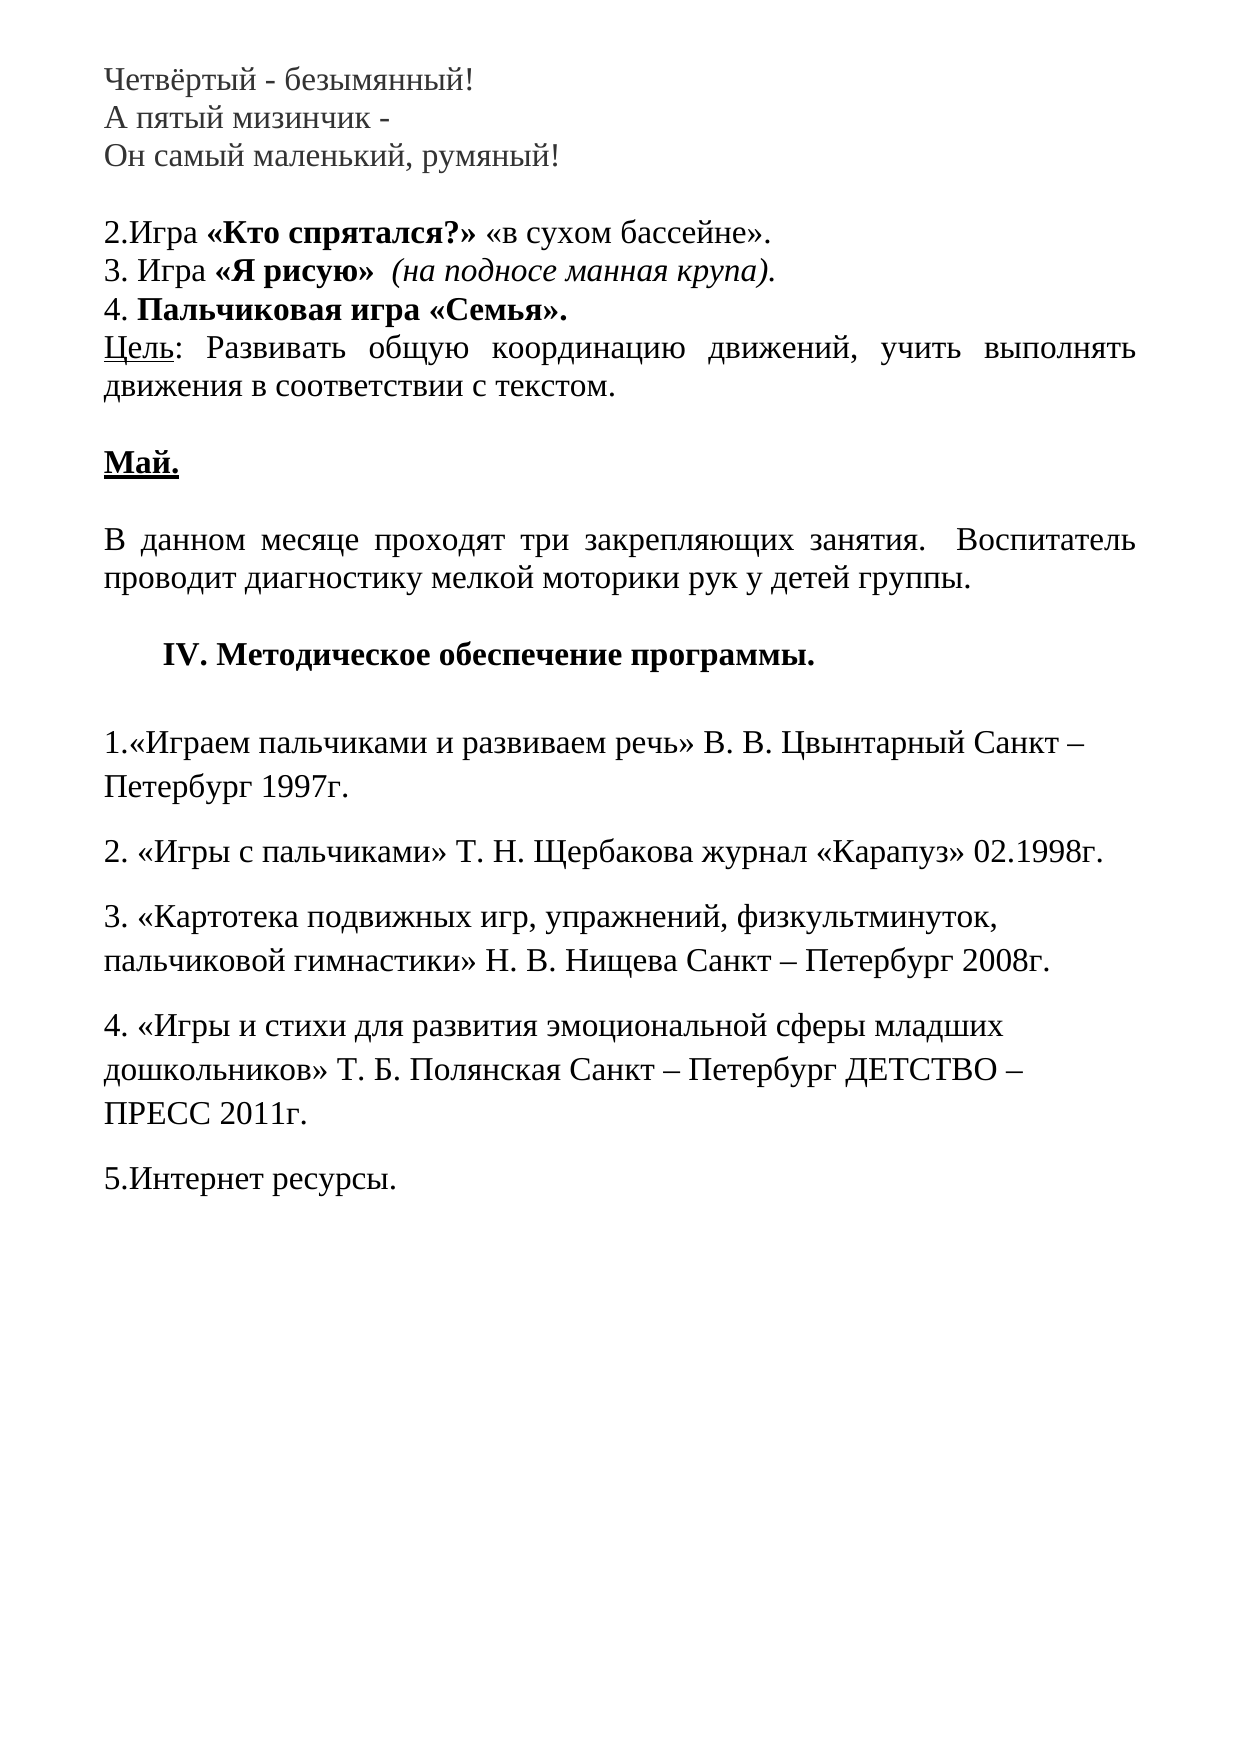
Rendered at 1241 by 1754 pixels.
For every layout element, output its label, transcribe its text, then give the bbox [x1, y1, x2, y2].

text 4. Пальчиковая игра «Семья». [103, 289, 1137, 327]
text 2.Игра «Кто спрятался?» «в сухом бассейне». [103, 212, 1137, 251]
text Четвёртый - безымянный! [103, 59, 1137, 97]
text 4. «Игры и стихи для развития эмоциональной сферы младших дошкольников» Т. Б. Полянская Санкт – Петербург ДЕТСТВО – ПРЕСС 2011г. [103, 1005, 1137, 1131]
text А пятый мизинчик - [103, 97, 1137, 136]
text 2. «Игры с пальчиками» Т. Н. Щербакова журнал «Карапуз» 02.1998г. [103, 831, 1137, 869]
text Цель: Развивать общую координацию движений, учить выполнять движения в соответствии с текстом. [103, 327, 1137, 404]
text 1.«Играем пальчиками и развиваем речь» В. В. Цвынтарный Санкт – Петербург 1997г. [103, 722, 1137, 804]
text Он самый маленький, румяный! [103, 136, 1137, 174]
text 5.Интернет ресурсы. [103, 1158, 1137, 1196]
text Май. [103, 442, 1137, 481]
text 3. Игра «Я рисую» (на подносе манная крупа). [103, 251, 1137, 289]
text 3. «Картотека подвижных игр, упражнений, физкультминуток, пальчиковой гимнастики» Н. В. Нищева Санкт – Петербург 2008г. [103, 896, 1137, 978]
text В данном месяце проходят три закрепляющих занятия. Воспитатель проводит диагностику мелкой моторики рук у детей группы. [103, 519, 1137, 596]
text IV. Методическое обеспечение программы. [103, 634, 1137, 672]
